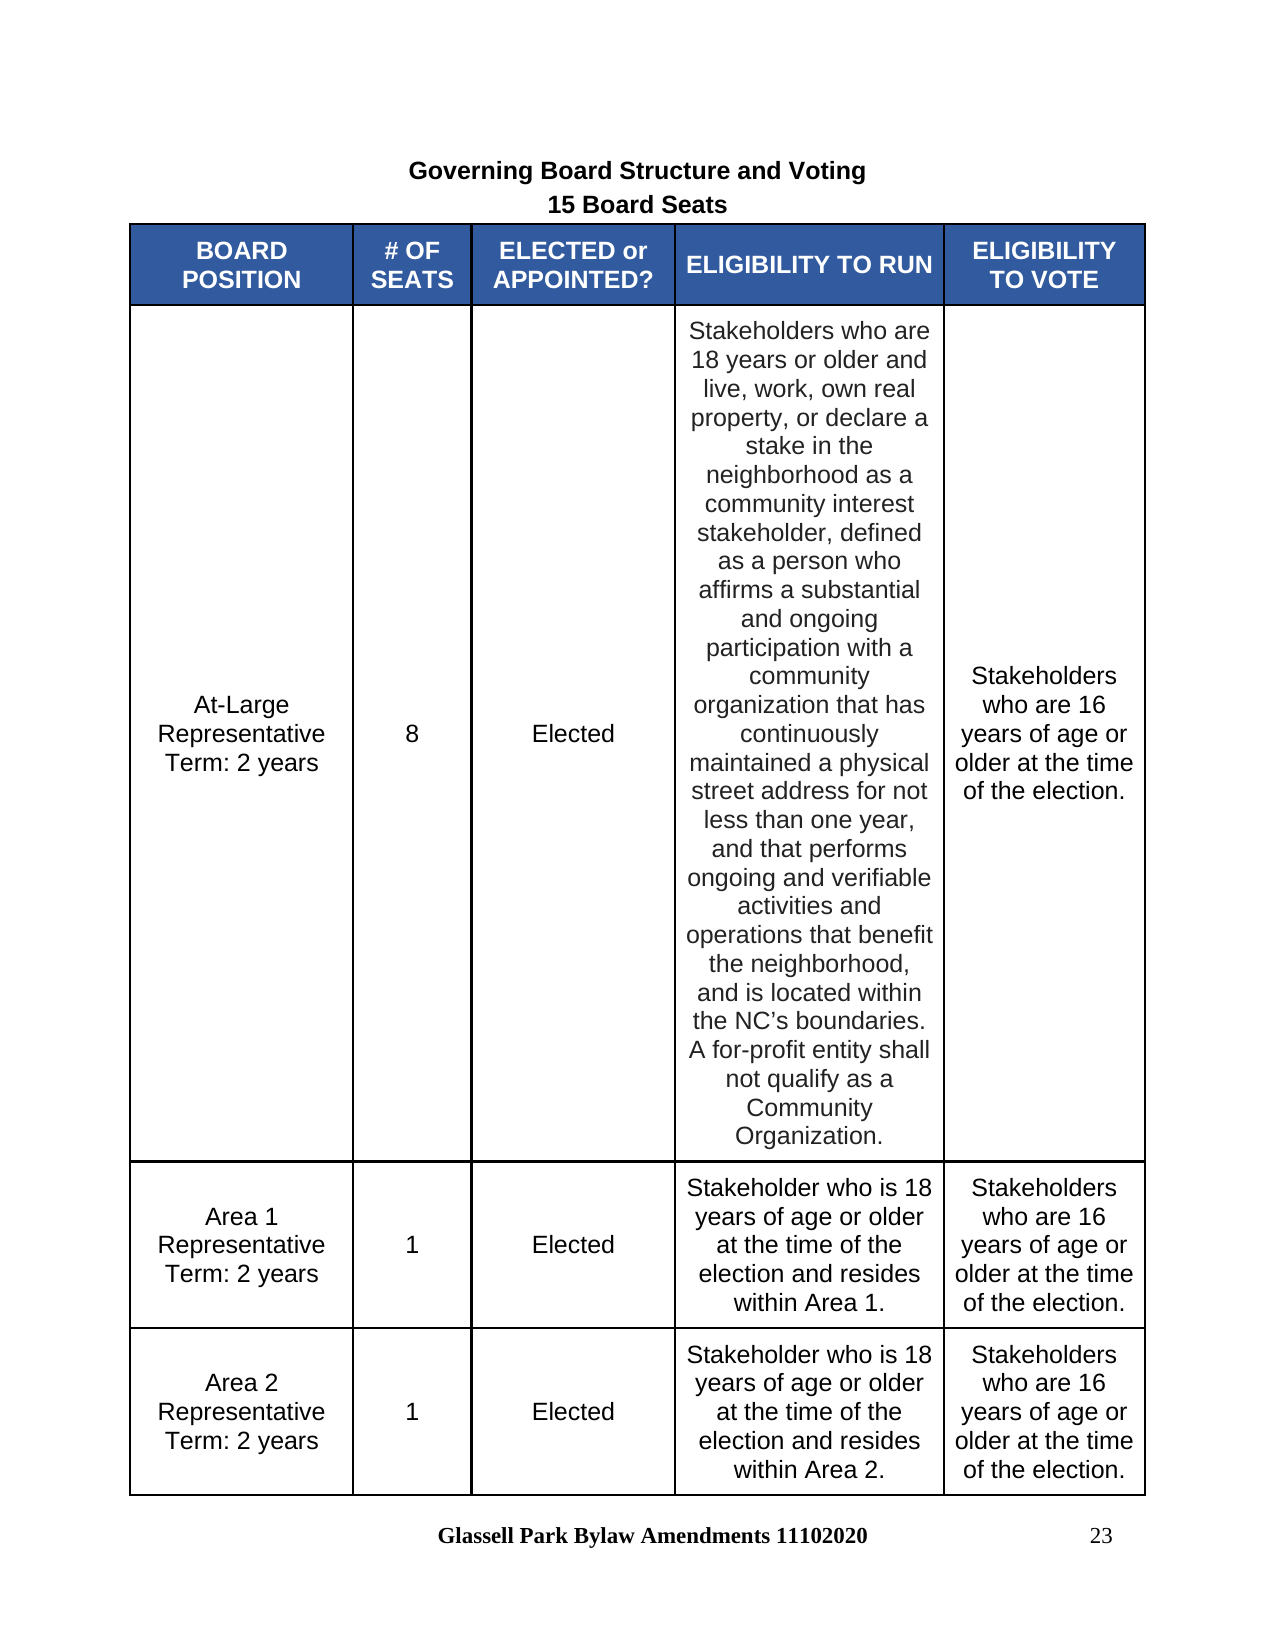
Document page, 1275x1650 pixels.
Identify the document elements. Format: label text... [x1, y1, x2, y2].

text 15 Board Seats [137, 190, 1137, 219]
table_cell Area 2 Representative Term: 2 years [131, 1329, 352, 1494]
table_cell At-Large Representative Term: 2 years [131, 306, 352, 1160]
table_cell Elected [473, 1163, 674, 1327]
table_cell Area 1 Representative Term: 2 years [131, 1163, 352, 1327]
table_cell Elected [473, 306, 674, 1160]
table_cell Stakeholders who are 16 years of age or older at the time of the election. [945, 1163, 1144, 1327]
table_header ELECTED or APPOINTED? [473, 225, 674, 304]
table_cell Elected [473, 1329, 674, 1494]
table_cell Stakeholder who is 18 years of age or older at the time of the election and resides within Area 2. [676, 1329, 943, 1494]
table_cell Stakeholders who are 18 years or older and live, work, own real property, or declare a stake in the neighborhood as a community interest stakeholder, defined as a person who affirms a substantial and ongoing participation with a community organization that has continuously maintained a physical street address for not less than one year, and that performs ongoing and verifiable activities and operations that benefit the neighborhood, and is located within the NC’s boundaries. A for-profit entity shall not qualify as a Community Organization. [676, 306, 943, 1160]
table_header ELIGIBILITY TO RUN [676, 225, 943, 304]
table_header ELIGIBILITY TO VOTE [945, 225, 1144, 304]
table_cell 1 [354, 1163, 470, 1327]
text Governing Board Structure and Voting [137, 156, 1137, 185]
table_cell 8 [354, 306, 470, 1160]
table_header BOARD POSITION [131, 225, 352, 304]
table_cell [945, 1329, 1144, 1494]
table_cell Stakeholders who are 16 years of age or older at the time of the election. [945, 306, 1144, 1160]
table_cell 1 [354, 1329, 470, 1494]
table_header # OF SEATS [354, 225, 470, 304]
table_cell Stakeholder who is 18 years of age or older at the time of the election and resides within Area 1. [676, 1163, 943, 1327]
